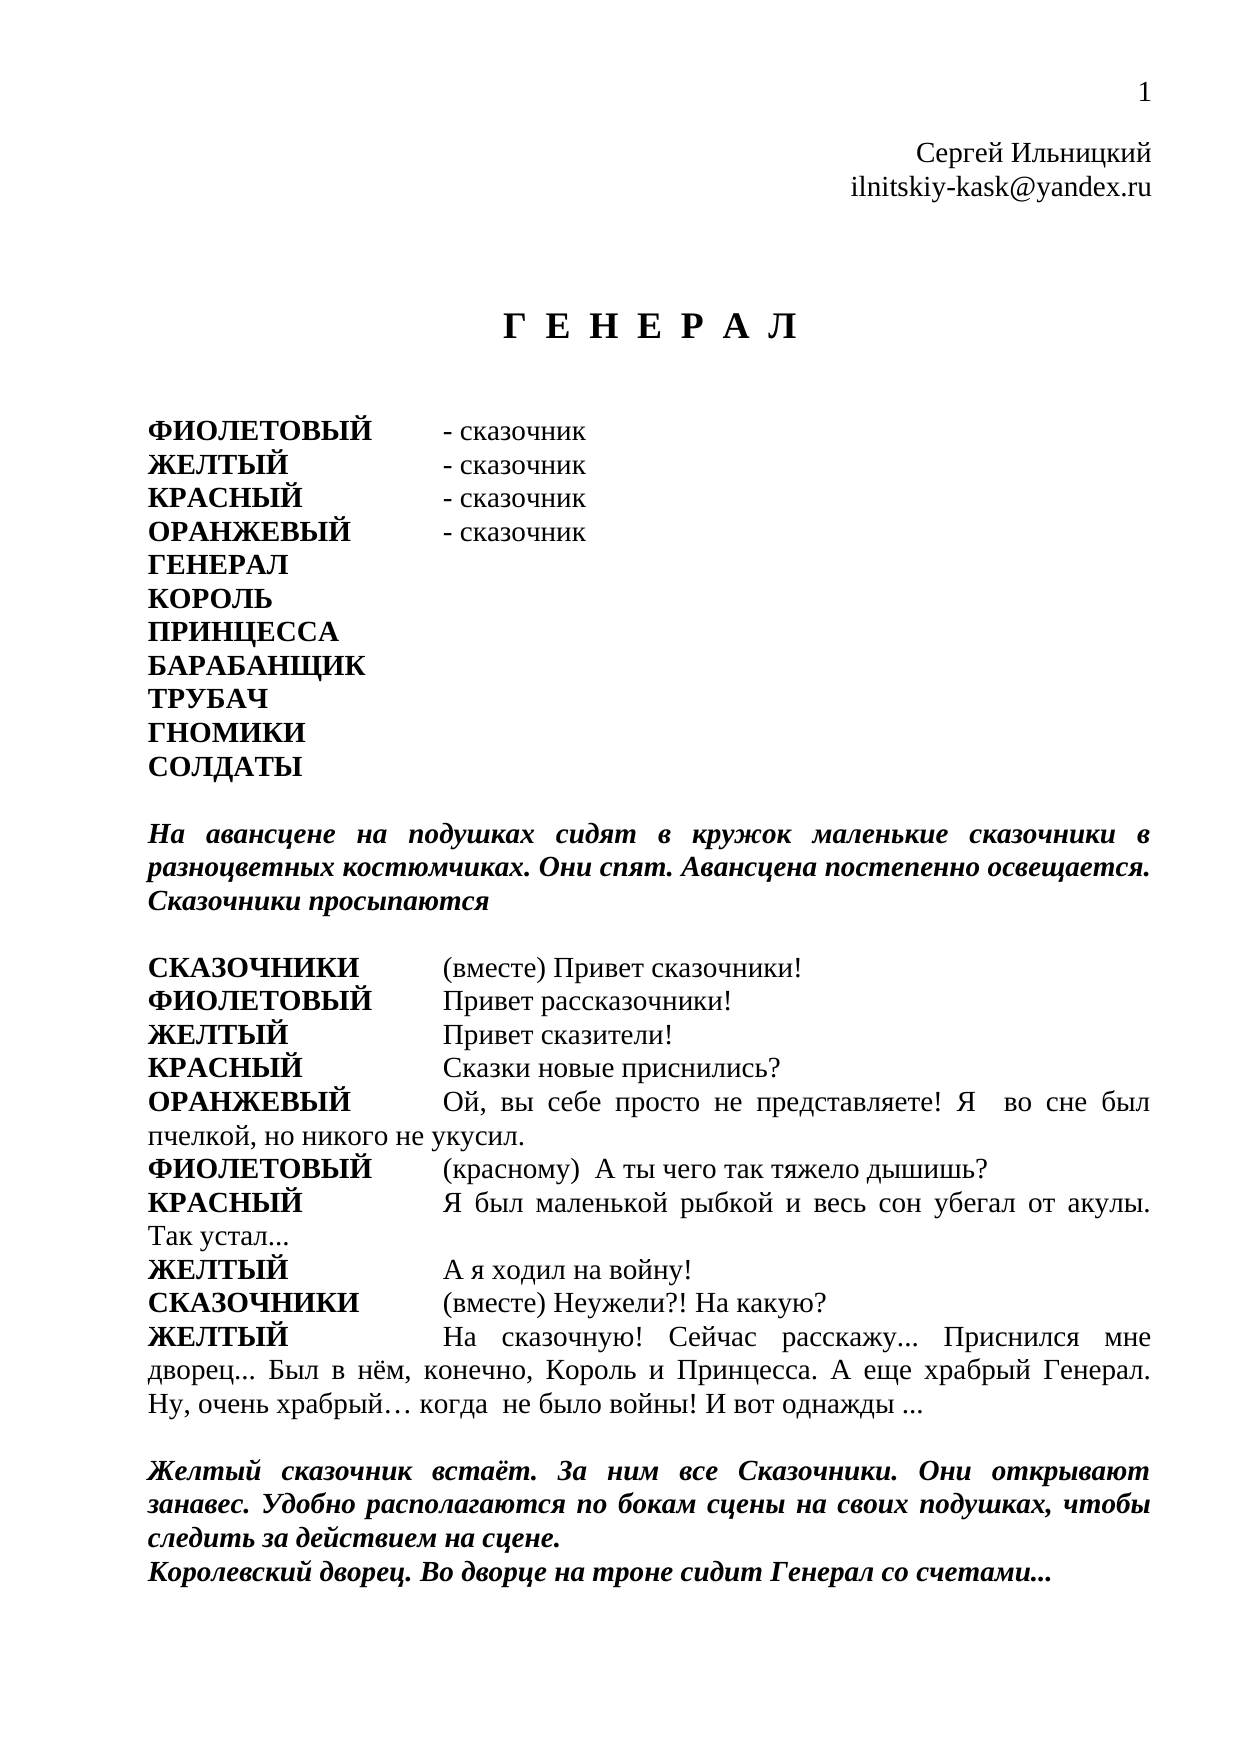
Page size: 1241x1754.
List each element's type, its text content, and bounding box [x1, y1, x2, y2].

text ФИОЛЕТОВЫЙ - сказочник [148, 413, 1152, 447]
text ФИОЛЕТОВЫЙ Привет рассказочники! [148, 983, 1152, 1017]
text На авансцене на подушках сидят в кружок маленькие сказочники в разноцветных костюмчиках. Они спят. Авансцена постепенно освещается. Сказочники просыпаются [148, 816, 1152, 916]
text ОРАНЖЕВЫЙ Ой, вы себе просто не представляете! Я во сне был пчелкой, но никого не укусил. [148, 1084, 1152, 1151]
text КРАСНЫЙ Сказки новые приснились? [148, 1051, 1152, 1084]
text Желтый сказочник встаёт. За ним все Сказочники. Они открывают занавес. Удобно располагаются по бокам сцены на своих подушках, чтобы следить за действием на сцене. [148, 1453, 1152, 1554]
text КРАСНЫЙ Я был маленькой рыбкой и весь сон убегал от акулы. Так устал... [148, 1185, 1152, 1252]
text ГНОМИКИ [148, 715, 1152, 749]
text ilnitskiy-kask@yandex.ru [148, 169, 1152, 202]
text ПРИНЦЕССА [148, 614, 1152, 648]
text ЖЕЛТЫЙ А я ходил на войну! [148, 1252, 1152, 1285]
text ЖЕЛТЫЙ Привет сказители! [148, 1017, 1152, 1051]
text Г Е Н Е Р А Л [148, 303, 1152, 346]
text КРАСНЫЙ - сказочник [148, 480, 1152, 514]
text ЖЕЛТЫЙ На сказочную! Сейчас расскажу... Приснился мне дворец... Был в нём, конечно, Король и Принцесса. А еще храбрый Генерал. Ну, очень храбрый… когда не было войны! И вот однажды ... [148, 1319, 1152, 1419]
text ОРАНЖЕВЫЙ - сказочник [148, 514, 1152, 547]
text ТРУБАЧ [148, 682, 1152, 715]
text БАРАБАНЩИК [148, 648, 1152, 682]
text СКАЗОЧНИКИ (вместе) Привет сказочники! [148, 950, 1152, 983]
text ГЕНЕРАЛ [148, 547, 1152, 581]
text СКАЗОЧНИКИ (вместе) Неужели?! На какую? [148, 1285, 1152, 1319]
text КОРОЛЬ [148, 581, 1152, 614]
text ФИОЛЕТОВЫЙ (красному) А ты чего так тяжело дышишь? [148, 1151, 1152, 1185]
text Сергей Ильницкий [148, 135, 1152, 169]
text СОЛДАТЫ [148, 749, 1152, 782]
text ЖЕЛТЫЙ - сказочник [148, 447, 1152, 480]
text Королевский дворец. Во дворце на троне сидит Генерал со счетами... [148, 1554, 1152, 1587]
